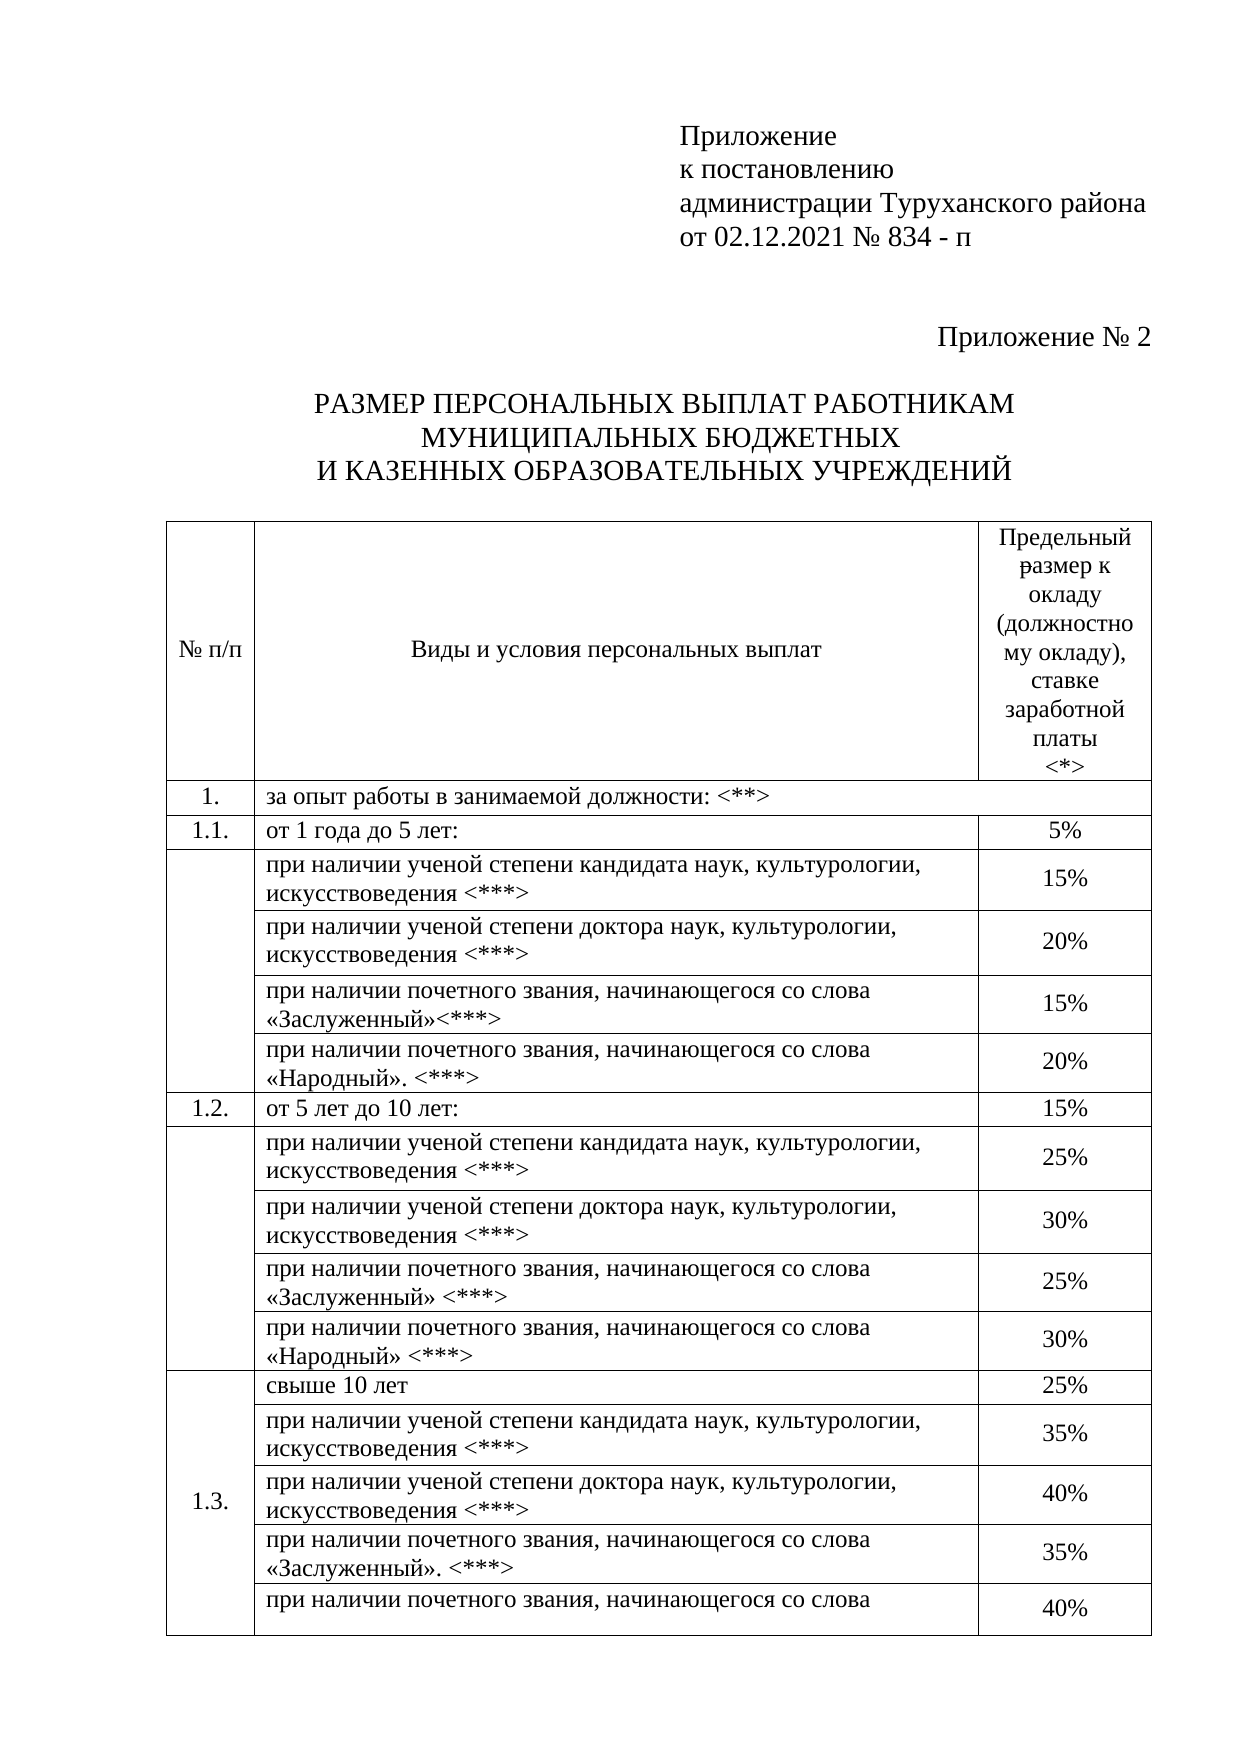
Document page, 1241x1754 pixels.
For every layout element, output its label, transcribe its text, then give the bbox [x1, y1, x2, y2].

table_cell 35% [979, 1525, 1151, 1583]
table_cell 20% [979, 1034, 1151, 1092]
text от 02.12.2021 № 834 - п [177, 219, 1152, 252]
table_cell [255, 1584, 978, 1635]
table_cell 1.3. [167, 1371, 254, 1635]
table_cell 40% [979, 1466, 1151, 1523]
table_cell 5% [979, 816, 1151, 848]
text РАЗМЕР ПЕРСОНАЛЬНЫХ ВЫПЛАТ РАБОТНИКАМ МУНИЦИПАЛЬНЫХ БЮДЖЕТНЫХ И КАЗЕННЫХ ОБРАЗОВАТЕЛЬНЫХ УЧРЕЖДЕНИЙ [177, 386, 1152, 487]
table_cell 35% [979, 1405, 1151, 1465]
table_cell 1.1. [167, 816, 254, 848]
table_cell 30% [979, 1312, 1151, 1369]
table_cell при наличии почетного звания, начинающегося со слова «Заслуженный»<***> [255, 976, 978, 1033]
table_cell 1.2. [167, 1093, 254, 1126]
table_cell 25% [979, 1371, 1151, 1404]
table_cell при наличии почетного звания, начинающегося со слова «Народный» <***> [255, 1312, 978, 1369]
text Приложение [177, 118, 1152, 152]
table_cell при наличии ученой степени кандидата наук, культурологии, искусствоведения <***> [255, 1405, 978, 1465]
table_cell при наличии ученой степени кандидата наук, культурологии, искусствоведения <***> [255, 850, 978, 910]
table_cell при наличии ученой степени доктора наук, культурологии, искусствоведения <***> [255, 1466, 978, 1523]
table_cell 25% [979, 1127, 1151, 1190]
text Приложение № 2 [177, 319, 1152, 353]
table_cell от 5 лет до 10 лет: [255, 1093, 978, 1126]
table_cell свыше 10 лет [255, 1371, 978, 1404]
table_header № п/п [167, 522, 254, 780]
table_cell при наличии почетного звания, начинающегося со слова «Заслуженный» <***> [255, 1254, 978, 1311]
table_cell 30% [979, 1191, 1151, 1252]
table_header Виды и условия персональных выплат [255, 522, 978, 780]
table_cell за опыт работы в занимаемой должности: <**> [255, 781, 1151, 814]
text администрации Туруханского района [177, 185, 1152, 219]
table_cell 15% [979, 850, 1151, 910]
table_cell 40% [979, 1584, 1151, 1635]
table_header Предельный размер к окладу (должностному окладу), ставке заработной платы <*> [979, 522, 1151, 780]
table_cell при наличии почетного звания, начинающегося со слова «Народный». <***> [255, 1034, 978, 1092]
table_cell от 1 года до 5 лет: [255, 816, 978, 848]
table_cell 25% [979, 1254, 1151, 1311]
table_cell [167, 850, 254, 1092]
table_cell 20% [979, 911, 1151, 974]
table_cell [167, 1127, 254, 1369]
text к постановлению [177, 152, 1152, 185]
table_cell при наличии ученой степени доктора наук, культурологии, искусствоведения <***> [255, 911, 978, 974]
table_cell 15% [979, 976, 1151, 1033]
table_cell 15% [979, 1093, 1151, 1126]
table_cell при наличии ученой степени кандидата наук, культурологии, искусствоведения <***> [255, 1127, 978, 1190]
table_cell 1. [167, 781, 254, 814]
table_cell при наличии ученой степени доктора наук, культурологии, искусствоведения <***> [255, 1191, 978, 1252]
table_cell при наличии почетного звания, начинающегося со слова «Заслуженный». <***> [255, 1525, 978, 1583]
